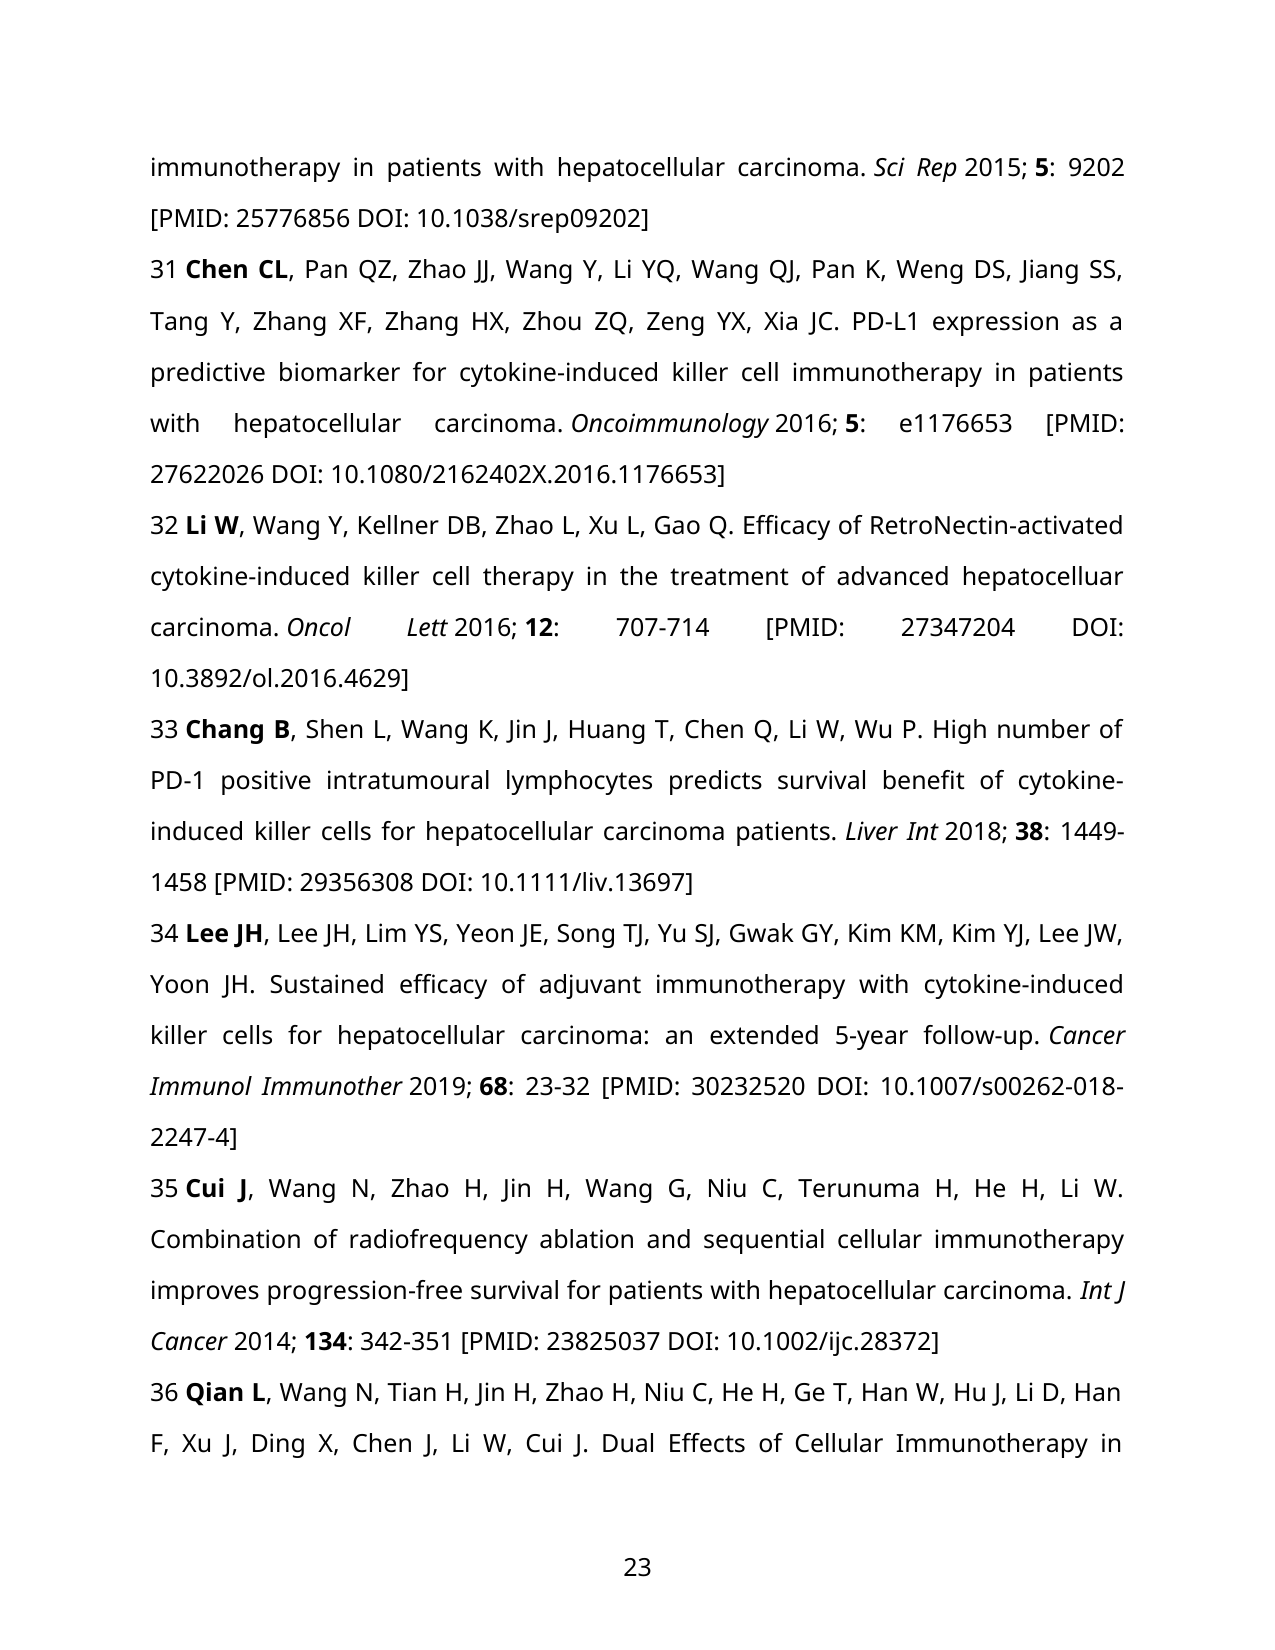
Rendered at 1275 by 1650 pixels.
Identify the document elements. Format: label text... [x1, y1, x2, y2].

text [150, 1375, 1125, 1460]
text 33 Chang B, Shen L, Wang K, Jin J, Huang T, Chen Q, Li W, Wu P. High number of PD-1 positive intratumoural lymphocytes predicts survival benefit of cytokine-induced killer cells for hepatocellular carcinoma patients. Liver Int 2018; 38: 1449-1458 [PMID: 29356308 DOI: 10.1111/liv.13697] [150, 711, 1125, 899]
text 35 Cui J, Wang N, Zhao H, Jin H, Wang G, Niu C, Terunuma H, He H, Li W. Combination of radiofrequency ablation and sequential cellular immunotherapy improves progression-free survival for patients with hepatocellular carcinoma. Int J Cancer 2014; 134: 342-351 [PMID: 23825037 DOI: 10.1002/ijc.28372] [150, 1171, 1125, 1358]
text 34 Lee JH, Lee JH, Lim YS, Yeon JE, Song TJ, Yu SJ, Gwak GY, Kim KM, Kim YJ, Lee JW, Yoon JH. Sustained efficacy of adjuvant immunotherapy with cytokine-induced killer cells for hepatocellular carcinoma: an extended 5-year follow-up. Cancer Immunol Immunother 2019; 68: 23-32 [PMID: 30232520 DOI: 10.1007/s00262-018-2247-4] [150, 916, 1125, 1154]
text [150, 150, 1125, 235]
text 31 Chen CL, Pan QZ, Zhao JJ, Wang Y, Li YQ, Wang QJ, Pan K, Weng DS, Jiang SS, Tang Y, Zhang XF, Zhang HX, Zhou ZQ, Zeng YX, Xia JC. PD-L1 expression as a predictive biomarker for cytokine-induced killer cell immunotherapy in patients with hepatocellular carcinoma. Oncoimmunology 2016; 5: e1176653 [PMID: 27622026 DOI: 10.1080/2162402X.2016.1176653] [150, 252, 1125, 490]
text 32 Li W, Wang Y, Kellner DB, Zhao L, Xu L, Gao Q. Efficacy of RetroNectin-activated cytokine-induced killer cell therapy in the treatment of advanced hepatocelluar carcinoma. Oncol Lett 2016; 12: 707-714 [PMID: 27347204 DOI: 10.3892/ol.2016.4629] [150, 507, 1125, 694]
